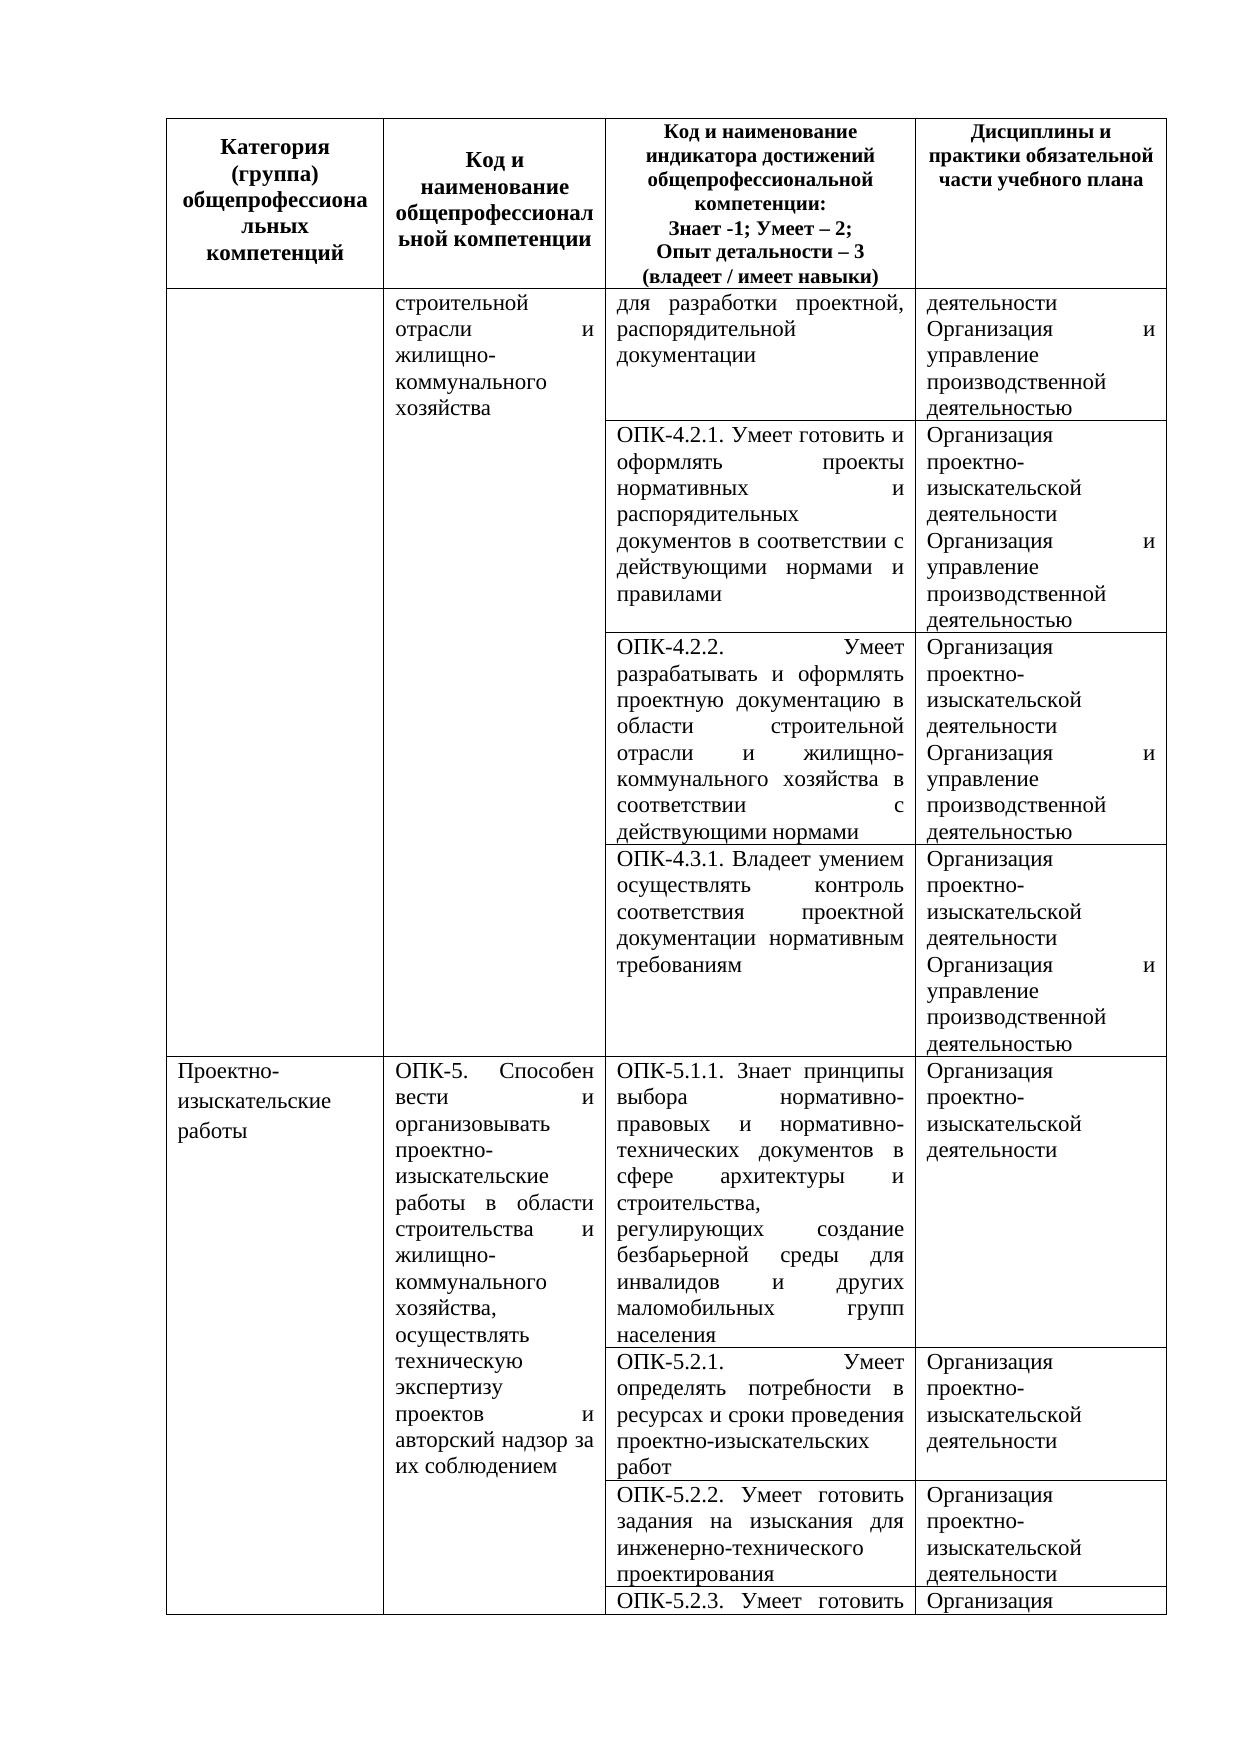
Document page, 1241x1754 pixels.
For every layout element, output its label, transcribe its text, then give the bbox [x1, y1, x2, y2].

table_header Код и наименование индикатора достижений общепрофессиональной компетенции: Знает -1; Умеет – 2; Опыт детальности – 3 (владеет / имеет навыки) [606, 119, 915, 288]
table_cell ОПК-5.2.2. Умеет готовить задания на изыскания для инженерно-технического проектирования [606, 1481, 915, 1586]
table_cell Организация проектно-изыскательской деятельности [916, 1348, 1166, 1480]
table_cell Организация проектно-изыскательской деятельности Организация и управление производственной деятельностью [916, 289, 1166, 420]
table_cell Проектно-изыскательские работы [167, 1057, 383, 1614]
table_cell ОПК-5.1.1. Знает принципы выбора нормативно-правовых и нормативно-технических документов в сфере архитектуры и строительства, регулирующих создание безбарьерной среды для инвалидов и других маломобильных групп населения [606, 1057, 915, 1347]
table_header Код и наименование общепрофессиональной компетенции [384, 119, 605, 288]
table_cell Организация проектно-изыскательской деятельности Организация и управление производственной деятельностью [916, 845, 1166, 1056]
table_cell Организация проектно-изыскательской деятельности [916, 1481, 1166, 1586]
table_cell ОПК-5.2.1. Умеет определять потребности в ресурсах и сроки проведения проектно-изыскательских работ [606, 1348, 915, 1480]
table_cell ОПК-4.1.2. Знает принципы выбора нормативно-технической информации для разработки проектной, распорядительной документации [606, 289, 915, 420]
table_cell ОПК-5.2.3. Умеет готовить заключения на результаты изыскательских работ [606, 1587, 915, 1614]
table_cell ОПК-4.3.1. Владеет умением осуществлять контроль соответствия проектной документации нормативным требованиям [606, 845, 915, 1056]
table_cell ОПК-5. Способен вести и организовывать проектно-изыскательские работы в области строительства и жилищно-коммунального хозяйства, осуществлять техническую экспертизу проектов и авторский надзор за их соблюдением [384, 1057, 605, 1614]
table_header Категория (группа) общепрофессиональных компетенций [167, 119, 383, 288]
table_cell ОПК-4.2.2. Умеет разрабатывать и оформлять проектную документацию в области строительной отрасли и жилищно-коммунального хозяйства в соответствии с действующими нормами [606, 633, 915, 844]
table_cell ОПК-4.2.1. Умеет готовить и оформлять проекты нормативных и распорядительных документов в соответствии с действующими нормами и правилами [606, 421, 915, 632]
table_cell Организация проектно-изыскательской деятельности Организация и управление производственной деятельностью [916, 421, 1166, 632]
table_header Дисциплины и практики обязательной части учебного плана [916, 119, 1166, 288]
table_cell Организация проектно-изыскательской деятельности Организация и управление производственной деятельностью [916, 633, 1166, 844]
table_cell Организация проектно-изыскательской деятельности [916, 1587, 1166, 1614]
table_cell Организация проектно-изыскательской деятельности [916, 1057, 1166, 1347]
